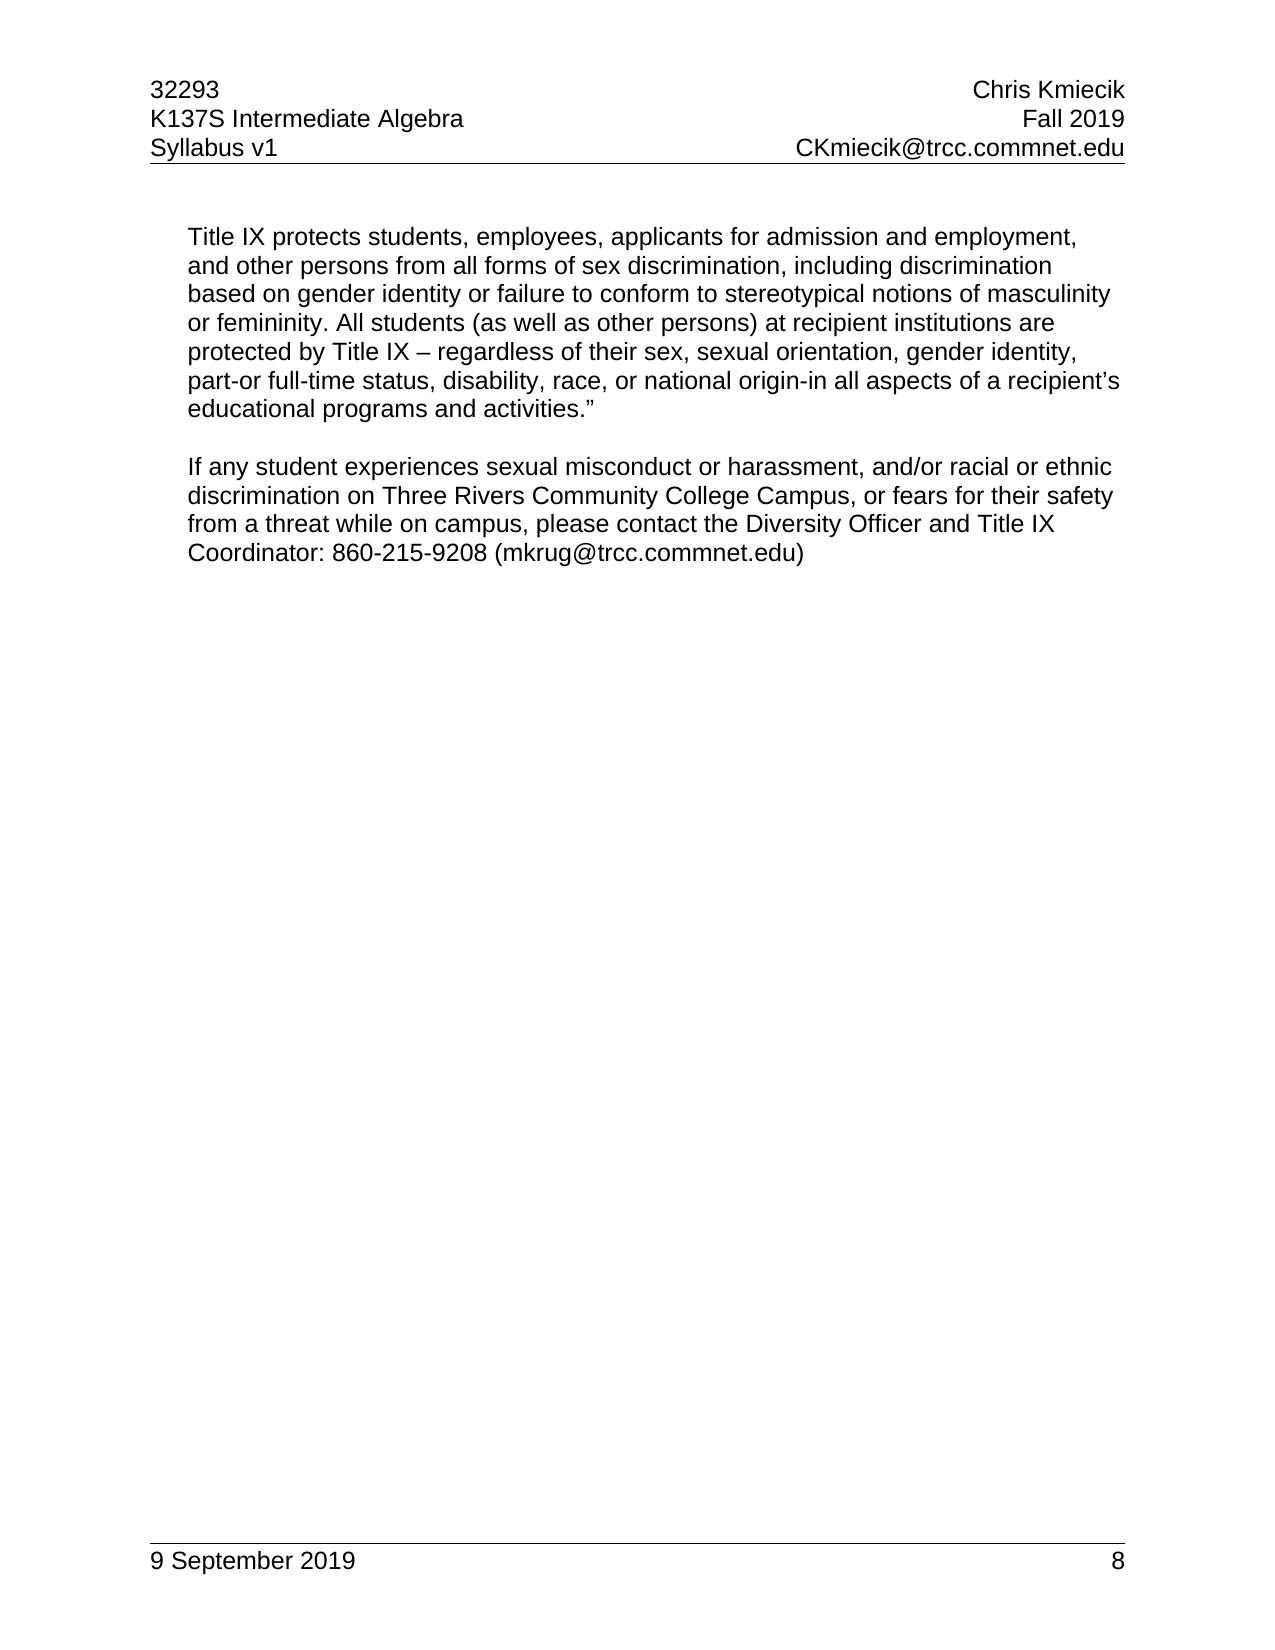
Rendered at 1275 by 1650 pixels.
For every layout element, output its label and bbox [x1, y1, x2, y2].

list [150, 193, 1125, 567]
